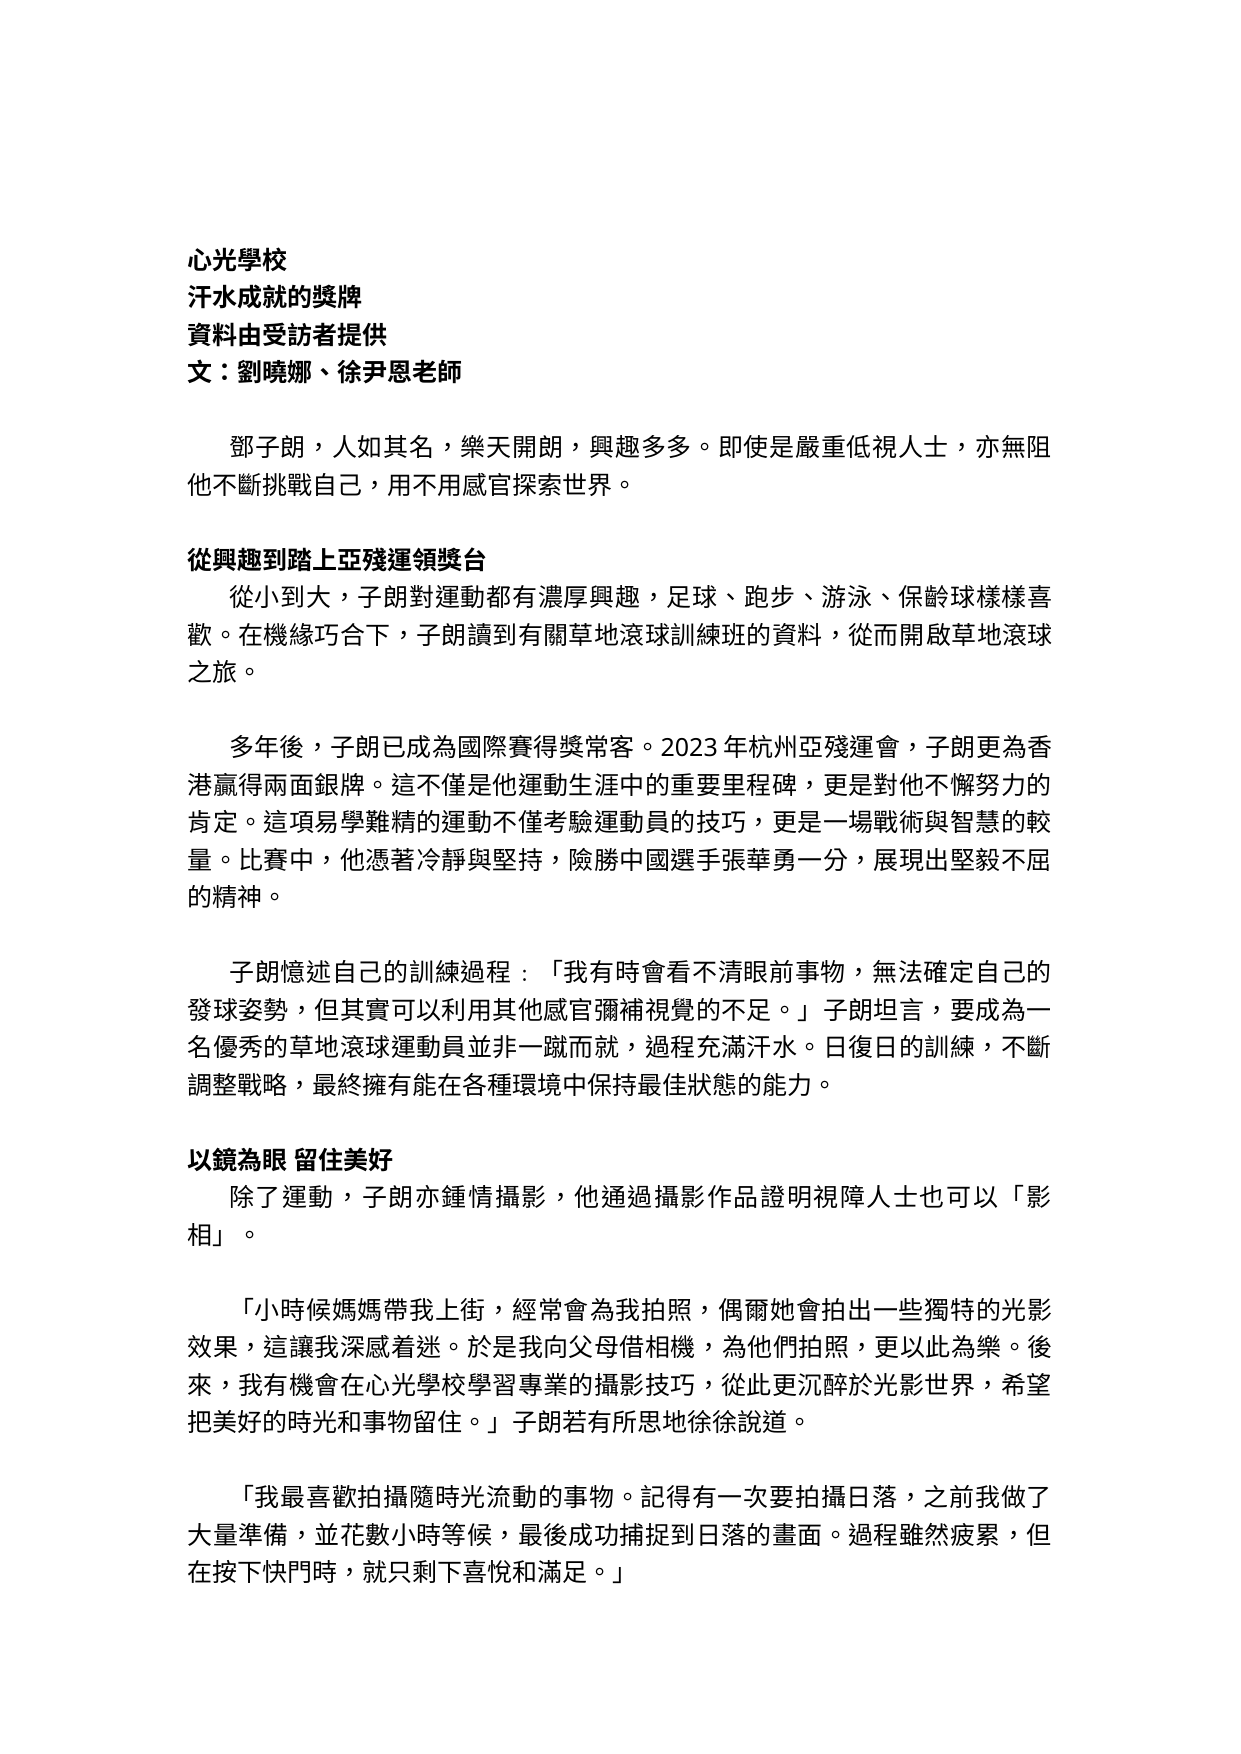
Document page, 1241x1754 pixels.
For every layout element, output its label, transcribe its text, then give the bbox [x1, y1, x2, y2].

text 心光學校 [187, 239, 1053, 277]
text 文：劉曉娜、徐尹恩老師 [187, 352, 1053, 389]
text 從興趣到踏上亞殘運領獎台 [187, 539, 1053, 577]
text 資料由受訪者提供 [187, 314, 1053, 352]
text 「我最喜歡拍攝隨時光流動的事物。記得有一次要拍攝日落，之前我做了大量準備，並花數小時等候，最後成功捕捉到日落的畫面。過程雖然疲累，但在按下快門時，就只剩下喜悅和滿足。」 [187, 1477, 1053, 1589]
text 從小到大，子朗對運動都有濃厚興趣，足球、跑步、游泳、保齡球樣樣喜歡。在機緣巧合下，子朗讀到有關草地滾球訓練班的資料，從而開啟草地滾球之旅。 [187, 577, 1053, 689]
text 以鏡為眼 留住美好 [187, 1139, 1053, 1177]
text 多年後，子朗已成為國際賽得獎常客。2023年杭州亞殘運會，子朗更為香港贏得兩面銀牌。這不僅是他運動生涯中的重要里程碑，更是對他不懈努力的肯定。這項易學難精的運動不僅考驗運動員的技巧，更是一場戰術與智慧的較量。比賽中，他憑著冷靜與堅持，險勝中國選手張華勇一分，展現出堅毅不屈的精神。 [187, 727, 1053, 914]
text 汗水成就的獎牌 [187, 277, 1053, 314]
text 子朗憶述自己的訓練過程﹕「我有時會看不清眼前事物，無法確定自己的發球姿勢，但其實可以利用其他感官彌補視覺的不足。」子朗坦言，要成為一名優秀的草地滾球運動員並非一蹴而就，過程充滿汗水。日復日的訓練，不斷調整戰略，最終擁有能在各種環境中保持最佳狀態的能力。 [187, 952, 1053, 1102]
text 除了運動，子朗亦鍾情攝影，他通過攝影作品證明視障人士也可以「影相」。 [187, 1177, 1053, 1252]
text 「小時候媽媽帶我上街，經常會為我拍照，偶爾她會拍出一些獨特的光影效果，這讓我深感着迷。於是我向父母借相機，為他們拍照，更以此為樂。後來，我有機會在心光學校學習專業的攝影技巧，從此更沉醉於光影世界，希望把美好的時光和事物留住。」子朗若有所思地徐徐說道。 [187, 1289, 1053, 1439]
text 鄧子朗，人如其名，樂天開朗，興趣多多。即使是嚴重低視人士，亦無阻他不斷挑戰自己，用不用感官探索世界。 [187, 427, 1053, 502]
